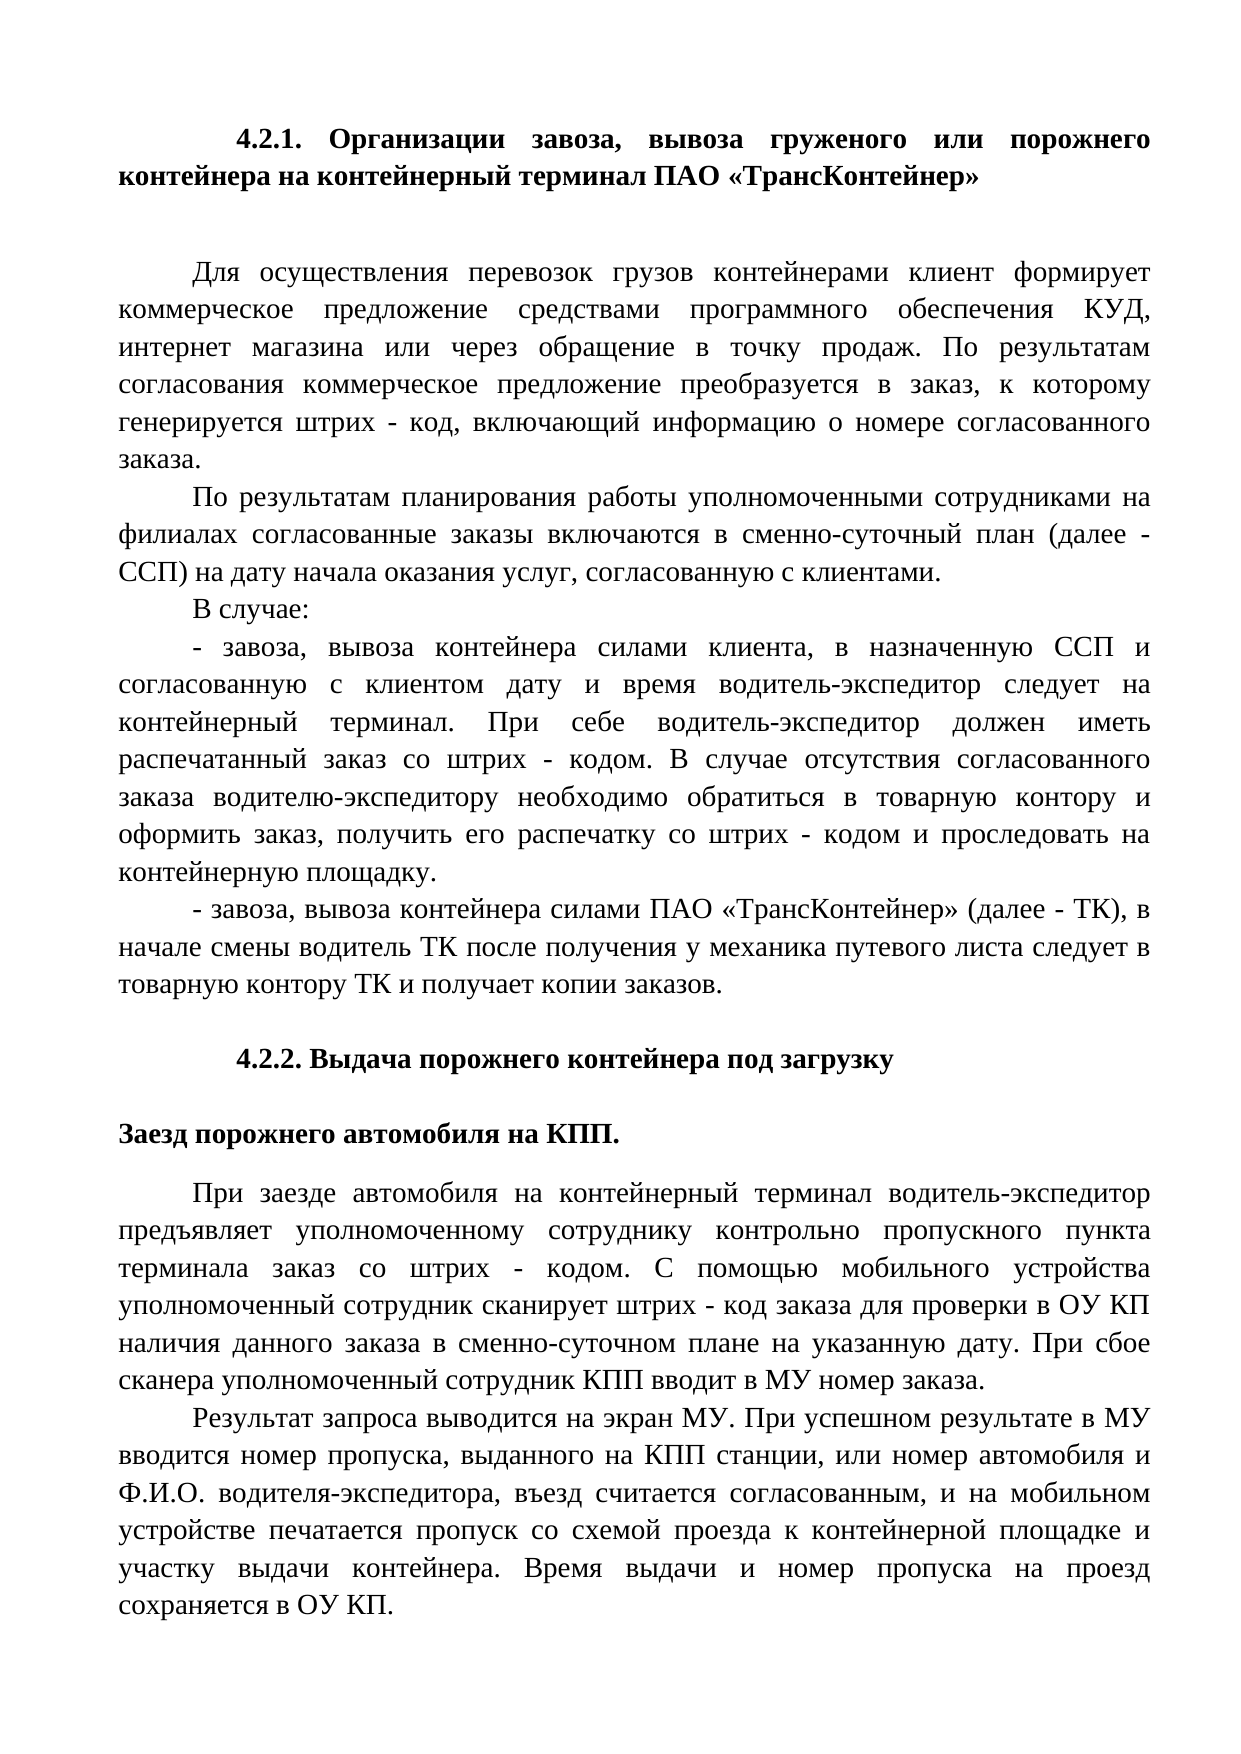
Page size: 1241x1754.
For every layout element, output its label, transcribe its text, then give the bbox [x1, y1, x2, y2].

text Заезд порожнего автомобиля на КПП. [118, 1114, 1152, 1151]
text При заезде автомобиля на контейнерный терминал водитель-экспедитор предъявляет уполномоченному сотруднику контрольно пропускного пункта терминала заказ со штрих - кодом. С помощью мобильного устройства уполномоченный сотрудник сканирует штрих - код заказа для проверки в ОУ КП наличия данного заказа в сменно-суточном плане на указанную дату. При сбое сканера уполномоченный сотрудник КПП вводит в МУ номер заказа. [118, 1172, 1152, 1397]
list В случае: [118, 589, 1152, 626]
list 4.2.2. Выдача порожнего контейнера под загрузку [118, 1039, 1152, 1076]
list Для осуществления перевозок грузов контейнерами клиент формирует коммерческое предложение средствами программного обеспечения КУД, интернет магазина или через обращение в точку продаж. По результатам согласования коммерческое предложение преобразуется в заказ, к которому генерируется штрих - код, включающий информацию о номере согласованного заказа. [118, 251, 1152, 476]
list По результатам планирования работы уполномоченными сотрудниками на филиалах согласованные заказы включаются в сменно-суточный план (далее - ССП) на дату начала оказания услуг, согласованную с клиентами. [118, 476, 1152, 589]
list - завоза, вывоза контейнера силами клиента, в назначенную ССП и согласованную с клиентом дату и время водитель-экспедитор следует на контейнерный терминал. При себе водитель-экспедитор должен иметь распечатанный заказ со штрих - кодом. В случае отсутствия согласованного заказа водителю-экспедитору необходимо обратиться в товарную контору и оформить заказ, получить его распечатку со штрих - кодом и проследовать на контейнерную площадку. [118, 626, 1152, 889]
list - завоза, вывоза контейнера силами ПАО «ТрансКонтейнер» (далее - ТК), в начале смены водитель ТК после получения у механика путевого листа следует в товарную контору ТК и получает копии заказов. [118, 889, 1152, 1001]
text Результат запроса выводится на экран МУ. При успешном результате в МУ вводится номер пропуска, выданного на КПП станции, или номер автомобиля и Ф.И.О. водителя-экспедитора, въезд считается согласованным, и на мобильном устройстве печатается пропуск со схемой проезда к контейнерной площадке и участку выдачи контейнера. Время выдачи и номер пропуска на проезд сохраняется в ОУ КП. [118, 1397, 1152, 1622]
text 4.2.1. Организации завоза, вывоза груженого или порожнего контейнера на контейнерный терминал ПАО «ТрансКонтейнер» [118, 118, 1152, 193]
